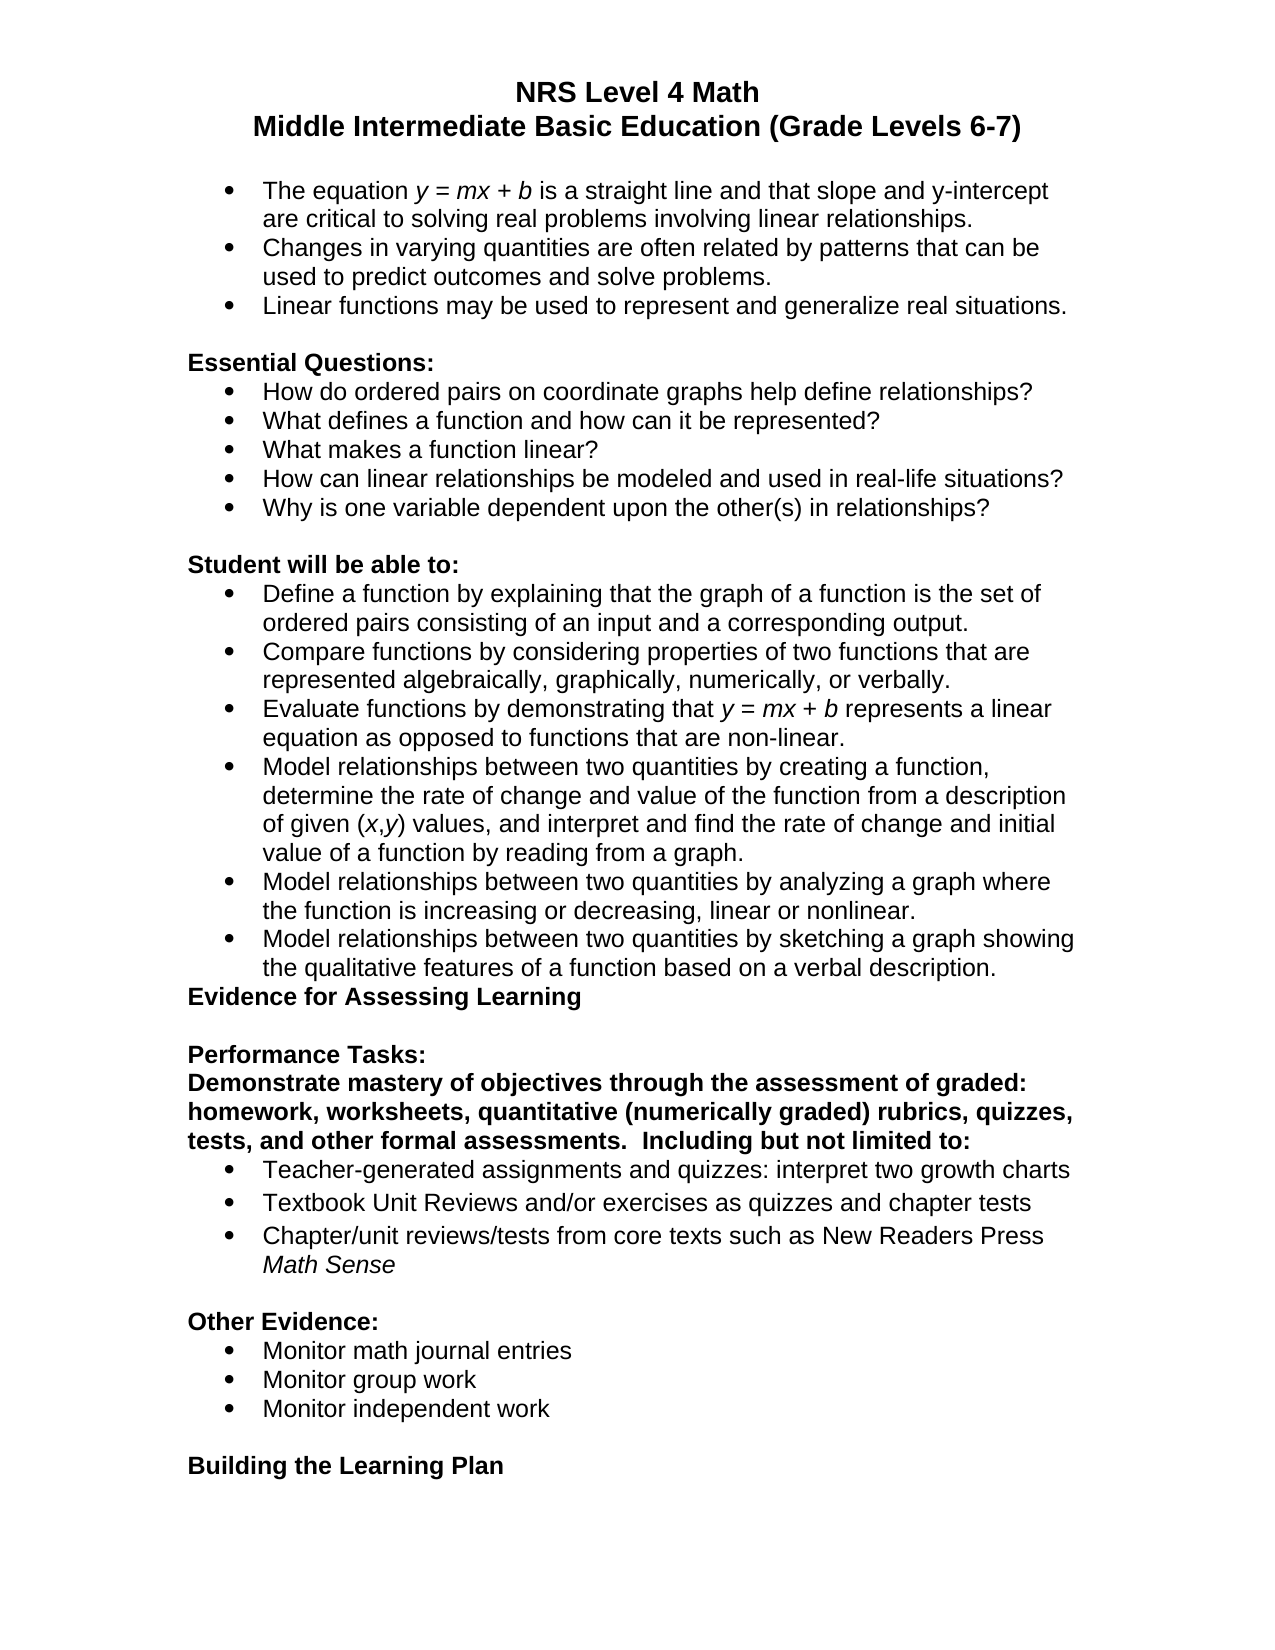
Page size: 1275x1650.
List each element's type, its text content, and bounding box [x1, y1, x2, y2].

list Monitor group work [225, 1365, 1087, 1394]
text Demonstrate mastery of objectives through the assessment of graded: homework, worksheets, quantitative (numerically graded) rubrics, quizzes, tests, and other formal assessments. Including but not limited to: [187, 1068, 1087, 1154]
text Student will be able to: [187, 550, 1087, 579]
text Performance Tasks: [187, 1039, 1087, 1068]
list Model relationships between two quantities by analyzing a graph where the function is increasing or decreasing, linear or nonlinear. [225, 867, 1087, 924]
list Model relationships between two quantities by sketching a graph showing the qualitative features of a function based on a verbal description. [225, 924, 1087, 982]
list Monitor independent work [225, 1394, 1087, 1422]
text Essential Questions: [187, 348, 1087, 377]
list How do ordered pairs on coordinate graphs help define relationships? [225, 377, 1087, 406]
text Other Evidence: [187, 1307, 1087, 1336]
list Changes in varying quantities are often related by patterns that can be used to predict outcomes and solve problems. [225, 233, 1087, 291]
list Chapter/unit reviews/tests from core texts such as New Readers Press Math Sense [225, 1221, 1087, 1278]
list Define a function by explaining that the graph of a function is the set of ordered pairs consisting of an input and a corresponding output. [225, 579, 1087, 637]
list Model relationships between two quantities by creating a function, determine the rate of change and value of the function from a description of given (x,y) values, and interpret and find the rate of change and initial value of a function by reading from a graph. [225, 752, 1087, 867]
text Building the Learning Plan [187, 1451, 1087, 1480]
list How can linear relationships be modeled and used in real-life situations? [225, 464, 1087, 493]
list Teacher-generated assignments and quizzes: interpret two growth charts [225, 1154, 1087, 1183]
list The equation y = mx + b is a straight line and that slope and y-intercept are critical to solving real problems involving linear relationships. [225, 176, 1087, 233]
list Why is one variable dependent upon the other(s) in relationships? [225, 493, 1087, 521]
list What makes a function linear? [225, 435, 1087, 464]
text Evidence for Assessing Learning [187, 982, 1087, 1011]
list What defines a function and how can it be represented? [225, 406, 1087, 435]
list Textbook Unit Reviews and/or exercises as quizzes and chapter tests [225, 1188, 1087, 1217]
list Evaluate functions by demonstrating that y = mx + b represents a linear equation as opposed to functions that are non-linear. [225, 694, 1087, 752]
list Linear functions may be used to represent and generalize real situations. [225, 291, 1087, 320]
list Monitor math journal entries [225, 1336, 1087, 1365]
list Compare functions by considering properties of two functions that are represented algebraically, graphically, numerically, or verbally. [225, 637, 1087, 694]
